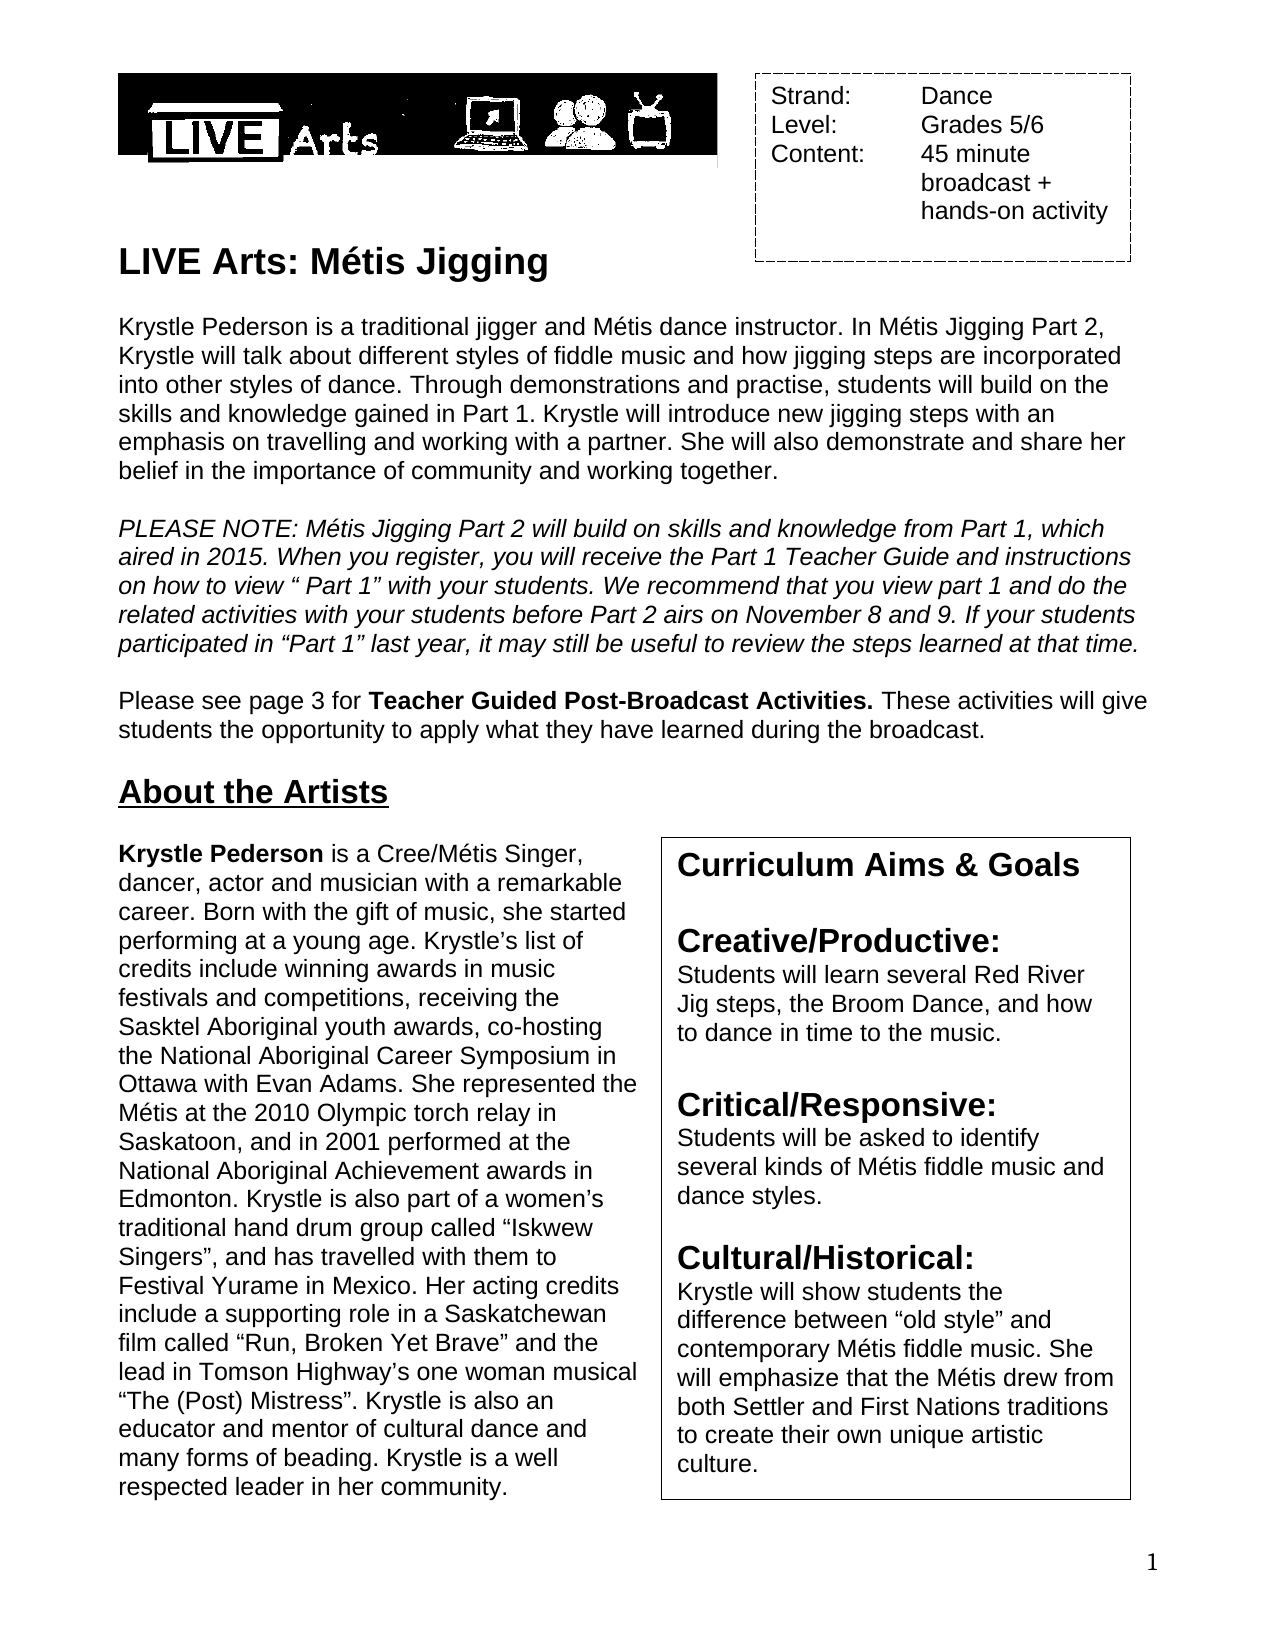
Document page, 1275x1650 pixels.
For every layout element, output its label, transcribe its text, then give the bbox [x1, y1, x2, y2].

text Krystle Pederson is a traditional jigger and Métis dance instructor. In Métis Jigging Part 2, Krystle will talk about different styles of fiddle music and how jigging steps are incorporated into other styles of dance. Through demonstrations and practise, students will build on the skills and knowledge gained in Part 1. Krystle will introduce new jigging steps with an emphasis on travelling and working with a partner. She will also demonstrate and share her belief in the importance of community and working together. [118, 312, 1157, 485]
text PLEASE NOTE: Métis Jigging Part 2 will build on skills and knowledge from Part 1, which aired in 2015. When you register, you will receive the Part 1 Teacher Guide and instructions on how to view “ Part 1” with your students. We recommend that you view part 1 and do the related activities with your students before Part 2 airs on November 8 and 9. If your students participated in “Part 1” last year, it may still be useful to review the steps learned at that time. [118, 513, 1157, 657]
text Krystle Pederson is a Cree/Métis Singer, dancer, actor and musician with a remarkable career. Born with the gift of music, she started performing at a young age. Krystle’s list of credits include winning awards in music festivals and competitions, receiving the Sasktel Aboriginal youth awards, co-hosting the National Aboriginal Career Symposium in Ottawa with Evan Adams. She represented the Métis at the 2010 Olympic torch relay in Saskatoon, and in 2001 performed at the National Aboriginal Achievement awards in Edmonton. Krystle is also part of a women’s traditional hand drum group called “Iskwew Singers”, and has travelled with them to Festival Yurame in Mexico. Her acting credits include a supporting role in a Saskatchewan film called “Run, Broken Yet Brave” and the lead in Tomson Highway’s one woman musical “The (Post) Mistress”. Krystle is also an educator and mentor of cultural dance and many forms of beading. Krystle is a well respected leader in her community. [118, 839, 1157, 1501]
text About the Artists [118, 772, 1157, 811]
text LIVE Arts: Métis Jigging [118, 239, 1157, 283]
text Please see page 3 for Teacher Guided Post-Broadcast Activities. These activities will give students the opportunity to apply what they have learned during the broadcast. [118, 686, 1157, 743]
